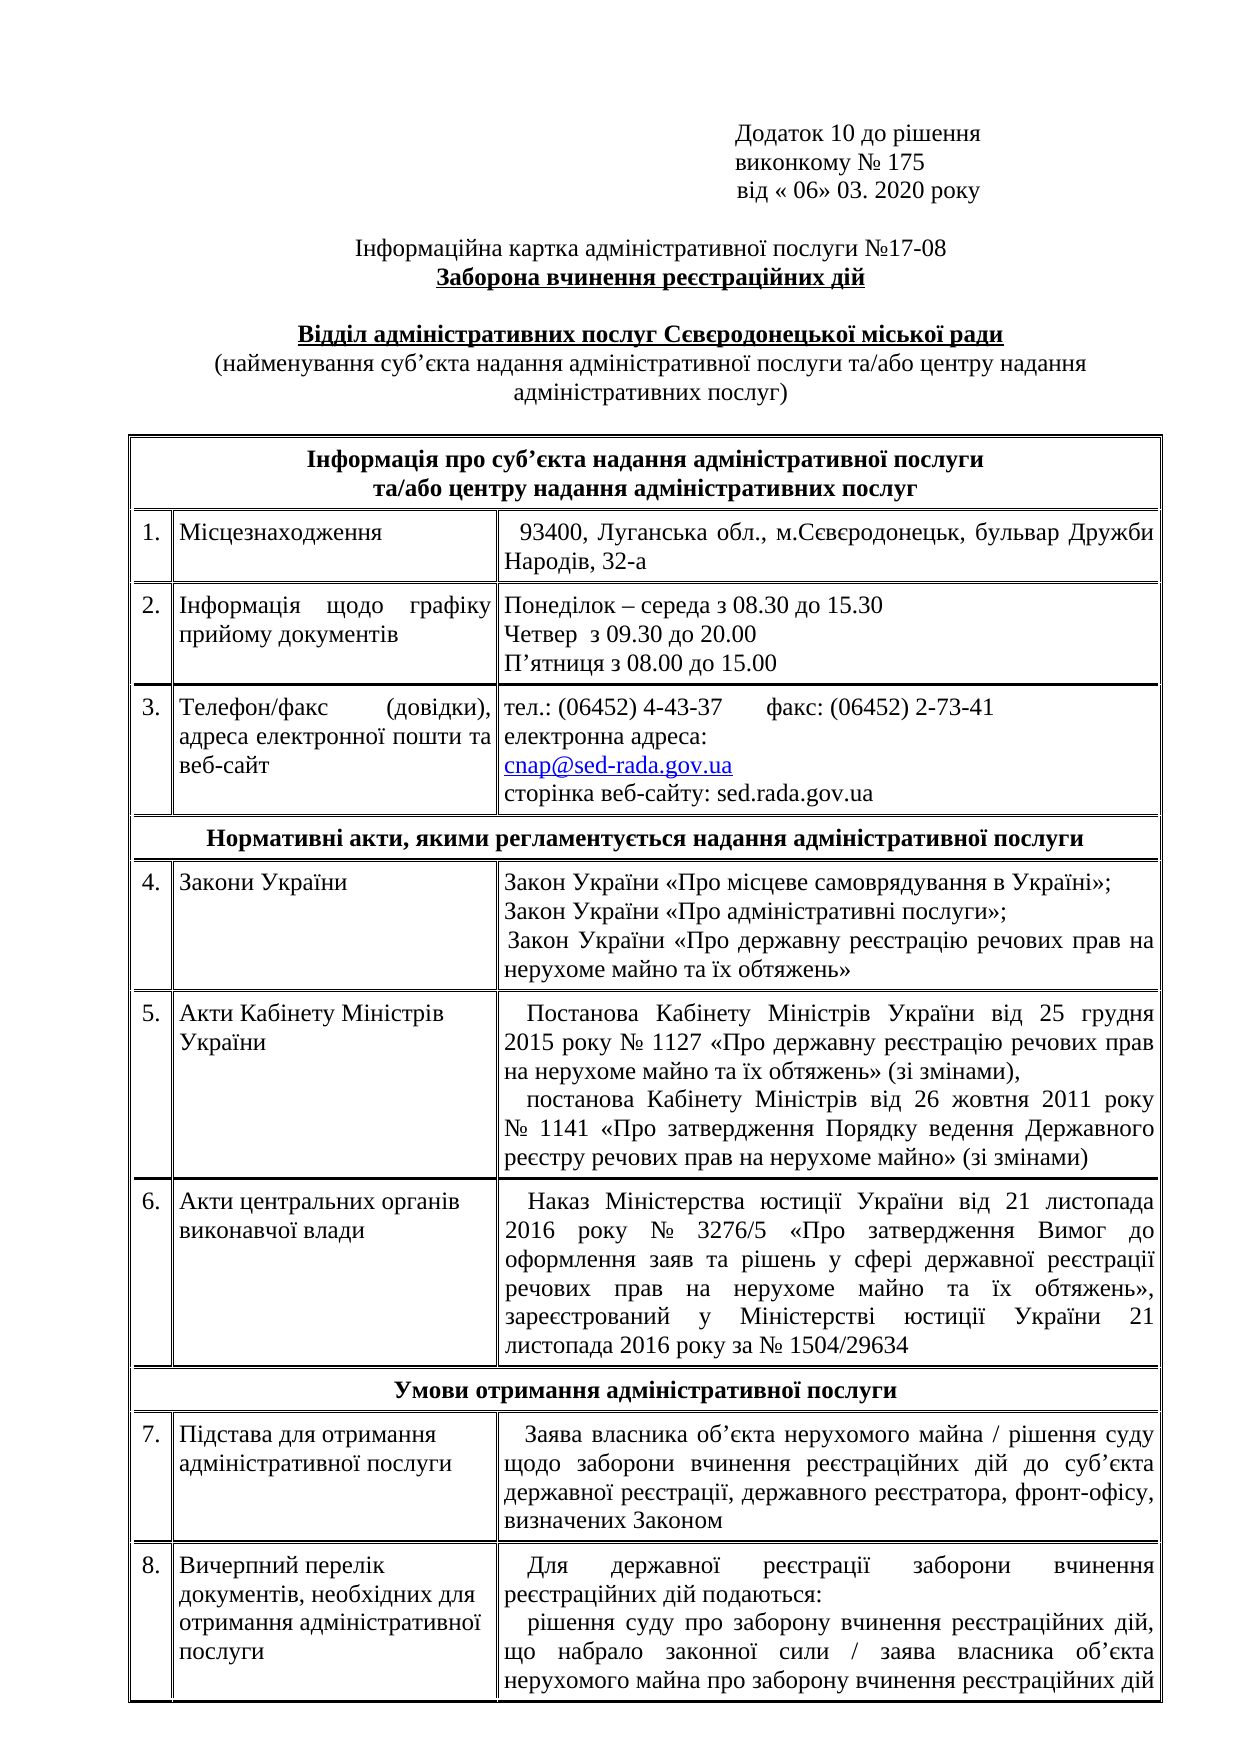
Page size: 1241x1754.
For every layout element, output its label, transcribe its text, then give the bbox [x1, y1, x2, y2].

table_header Інформація про суб’єкта надання адміністративної послуги та/або центру надання адміністративних послуг [131, 438, 1160, 508]
table_cell Постанова Кабінету Міністрів України від 25 грудня 2015 року № 1127 «Про державну реєстрацію речових прав на нерухоме майно та їх обтяжень» (зі змінами), постанова Кабінету Міністрів від 26 жовтня 2011 року № 1141 «Про затвердження Порядку ведення Державного реєстру речових прав на нерухоме майно» (зі змінами) [498, 989, 1161, 1177]
text виконкому № 175 [735, 147, 1172, 176]
table_cell Акти Кабінету Міністрів України [174, 992, 496, 1177]
table_cell 93400, Луганська обл., м.Сєвєродонецьк, бульвар Дружби Народів, 32-а [498, 508, 1161, 581]
table_cell Закон України «Про місцеве самоврядування в Україні»; Закон України «Про адміністративні послуги»; Закон України «Про державну реєстрацію речових прав на нерухоме майно та їх обтяжень» [499, 858, 1160, 989]
text Відділ адміністративних послуг Сєвєродонецької міської ради [129, 319, 1172, 348]
table_cell тел.: (06452) 4-43-37 факс: (06452) 2-73-41 електронна адреса: cnap@sed-rada.gov.ua сторінка веб-сайту: sed.rada.gov.ua [499, 683, 1161, 813]
table_cell 4. [131, 858, 171, 989]
table_cell Понеділок – середа з 08.30 до 15.30 Четвер з 09.30 до 20.00 П’ятниця з 08.00 до 15.00 [498, 581, 1161, 683]
text Інформаційна картка адміністративної послуги №17-08 [129, 233, 1172, 262]
table_cell Наказ Міністерства юстиції України від 21 листопада 2016 року № 3276/5 «Про затвердження Вимог до оформлення заяв та рішень у сфері державної реєстрації речових прав на нерухоме майно та їх обтяжень», зареєстрований у Міністерстві юстиції України 21 листопада 2016 року за № 1504/29634 [499, 1177, 1160, 1365]
table_cell 8. [131, 1540, 173, 1700]
table_cell Інформація щодо графіку прийому документів [174, 584, 496, 683]
table_cell 6. [131, 1177, 171, 1365]
table_cell Умови отримання адміністративної послуги [131, 1365, 1160, 1410]
table_cell 5. [129, 989, 173, 1177]
table_cell 3. [129, 683, 171, 813]
table_cell Підстава для отримання адміністративної послуги [174, 1413, 496, 1540]
table_cell Заява власника об’єкта нерухомого майна / рішення суду щодо заборони вчинення реєстраційних дій до суб’єкта державної реєстрації, державного реєстратора, фронт-офісу, визначених Законом [498, 1410, 1161, 1540]
text Додаток 10 до рішення [735, 118, 1172, 147]
text (найменування суб’єкта надання адміністративної послуги та/або центру надання адміністративних послуг) [129, 348, 1172, 406]
text від « 06» 03. 2020 року [129, 176, 1172, 204]
table_cell Нормативні акти, якими регламентується надання адміністративної послуги [131, 814, 1160, 858]
table_cell 1. [129, 508, 173, 581]
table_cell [173, 1544, 498, 1700]
table_cell Акти центральних органів виконавчої влади [174, 1180, 496, 1365]
table_cell Місцезнаходження [174, 511, 496, 581]
table_cell 7. [129, 1410, 173, 1540]
table_cell Телефон/факс (довідки), адреса електронної пошти та веб-сайт [174, 686, 496, 813]
table_cell Закони України [174, 862, 496, 989]
table_cell 2. [129, 581, 173, 683]
text Заборона вчинення реєстраційних дій [129, 262, 1172, 291]
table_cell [498, 1540, 1160, 1700]
